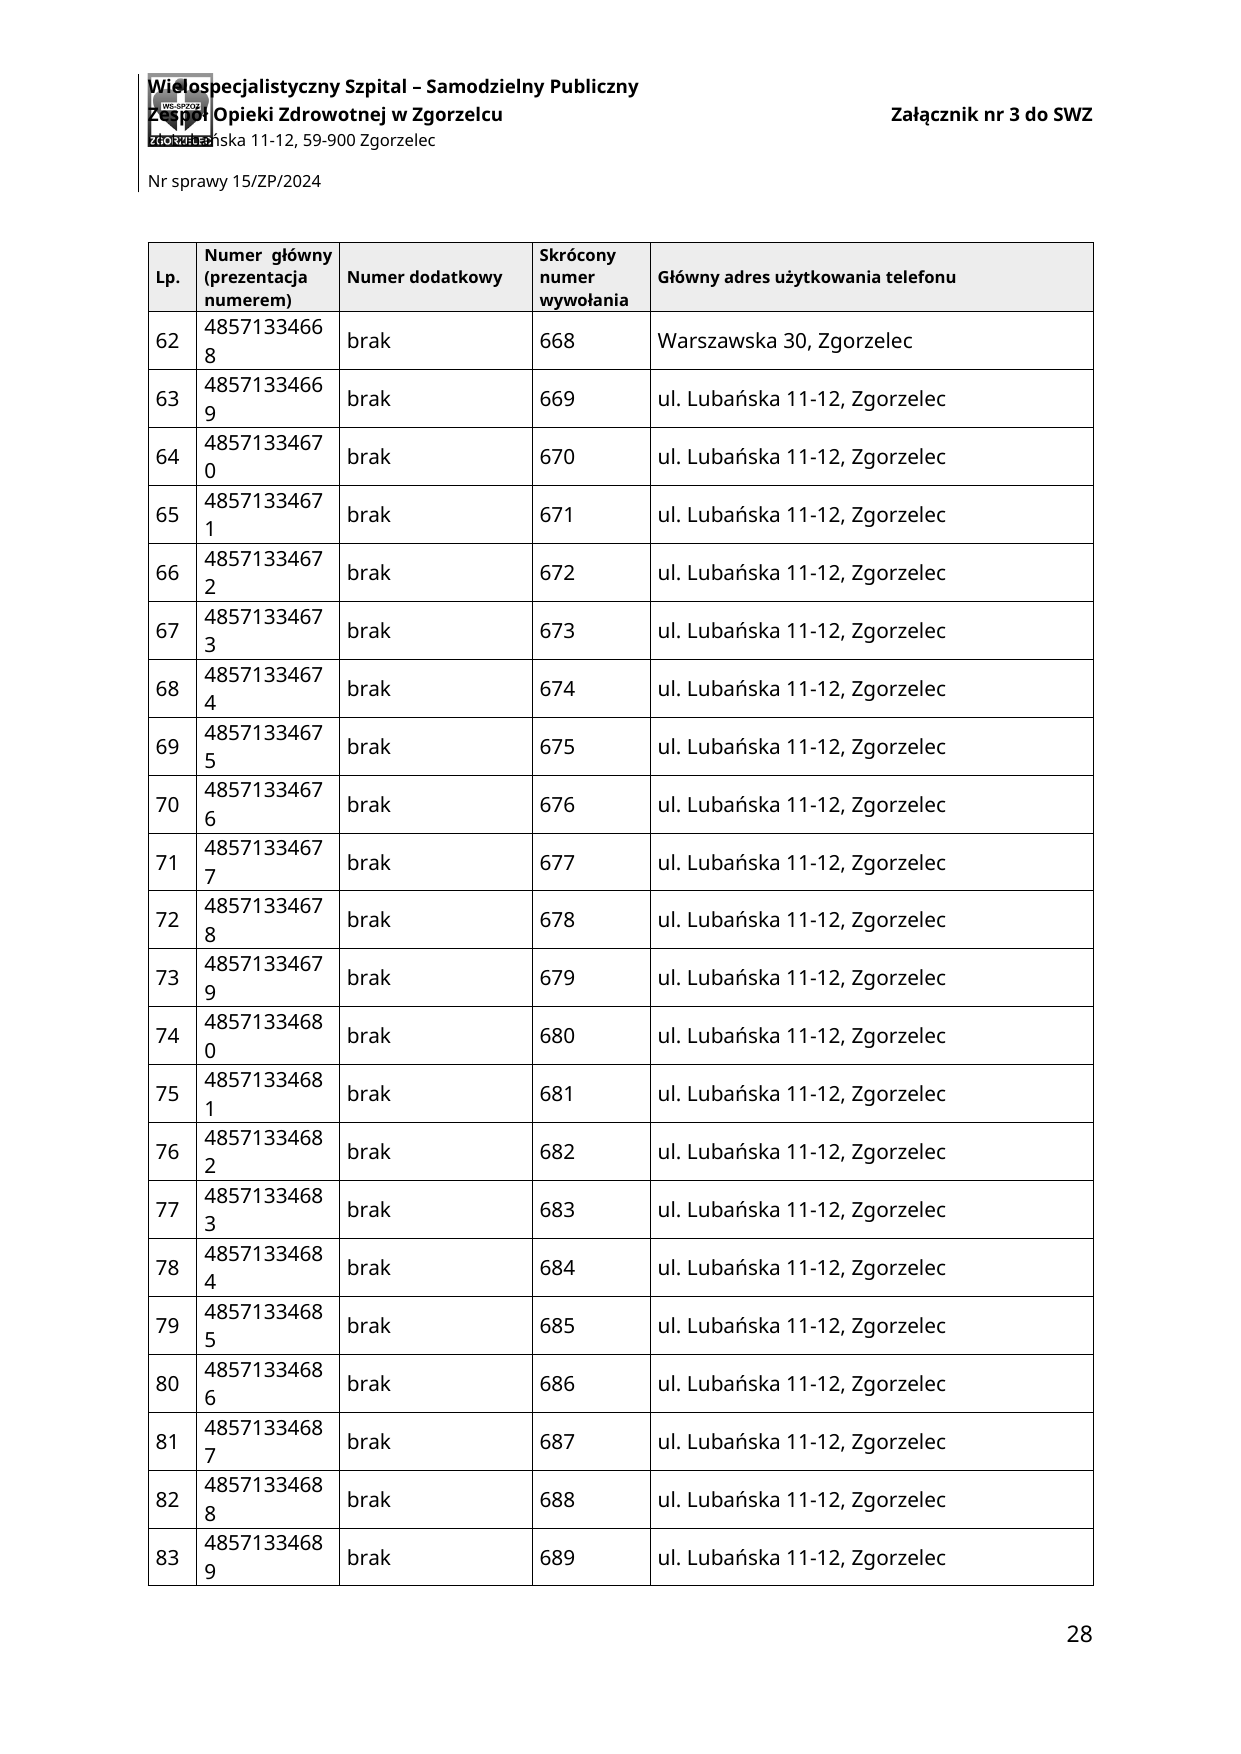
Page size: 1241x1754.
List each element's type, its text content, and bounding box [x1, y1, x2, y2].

table_cell brak [340, 486, 532, 543]
table_cell 670 [533, 428, 650, 485]
table_cell 48571334683 [197, 1181, 339, 1238]
table_cell 48571334681 [197, 1065, 339, 1122]
table_cell 671 [533, 486, 650, 543]
table_header Numer dodatkowy [340, 243, 532, 311]
table_cell brak [340, 834, 532, 890]
table_cell ul. Lubańska 11-12, Zgorzelec [651, 428, 1093, 485]
table_cell 679 [533, 949, 650, 1006]
table_cell 76 [149, 1123, 196, 1180]
table_cell brak [340, 660, 532, 717]
table_header Lp. [149, 243, 196, 311]
table_cell ul. Lubańska 11-12, Zgorzelec [651, 370, 1093, 427]
table_cell ul. Lubańska 11-12, Zgorzelec [651, 1471, 1093, 1527]
table_cell 680 [533, 1007, 650, 1064]
table_cell Warszawska 30, Zgorzelec [651, 312, 1093, 369]
table_cell brak [340, 1529, 532, 1585]
table_cell brak [340, 1471, 532, 1527]
table_cell 48571334675 [197, 718, 339, 774]
table_cell brak [340, 1355, 532, 1412]
table_cell brak [340, 891, 532, 948]
table_cell 48571334687 [197, 1413, 339, 1469]
table_cell brak [340, 1065, 532, 1122]
table_cell 68 [149, 660, 196, 717]
table_cell 48571334672 [197, 544, 339, 601]
table_cell ul. Lubańska 11-12, Zgorzelec [651, 602, 1093, 659]
table_header Skrócony numer wywołania [533, 243, 650, 311]
table_cell 48571334673 [197, 602, 339, 659]
table_cell 669 [533, 370, 650, 427]
table_cell brak [340, 602, 532, 659]
table_cell 82 [149, 1471, 196, 1527]
table_cell 681 [533, 1065, 650, 1122]
table_cell 672 [533, 544, 650, 601]
table_cell 62 [149, 312, 196, 369]
table_cell brak [340, 949, 532, 1006]
table_cell 78 [149, 1239, 196, 1296]
table_cell 48571334670 [197, 428, 339, 485]
table_cell 685 [533, 1297, 650, 1354]
table_cell brak [340, 1239, 532, 1296]
table_cell 677 [533, 834, 650, 890]
table_cell 48571334678 [197, 891, 339, 948]
table_cell 48571334689 [197, 1529, 339, 1585]
table_cell 73 [149, 949, 196, 1006]
table_cell ul. Lubańska 11-12, Zgorzelec [651, 1529, 1093, 1585]
table_cell 48571334669 [197, 370, 339, 427]
table_cell brak [340, 1181, 532, 1238]
table_cell brak [340, 776, 532, 832]
table_cell 668 [533, 312, 650, 369]
table_cell 48571334668 [197, 312, 339, 369]
table_header Główny adres użytkowania telefonu [651, 243, 1093, 311]
table_cell brak [340, 544, 532, 601]
table_cell ul. Lubańska 11-12, Zgorzelec [651, 1065, 1093, 1122]
table_cell 689 [533, 1529, 650, 1585]
table_cell ul. Lubańska 11-12, Zgorzelec [651, 660, 1093, 717]
table_cell ul. Lubańska 11-12, Zgorzelec [651, 949, 1093, 1006]
table_cell 48571334685 [197, 1297, 339, 1354]
table_cell 48571334688 [197, 1471, 339, 1527]
table_cell ul. Lubańska 11-12, Zgorzelec [651, 1297, 1093, 1354]
table_cell brak [340, 1123, 532, 1180]
table_cell ul. Lubańska 11-12, Zgorzelec [651, 891, 1093, 948]
table_cell 673 [533, 602, 650, 659]
table_cell ul. Lubańska 11-12, Zgorzelec [651, 486, 1093, 543]
table_cell 48571334679 [197, 949, 339, 1006]
table_cell 48571334674 [197, 660, 339, 717]
table_cell ul. Lubańska 11-12, Zgorzelec [651, 1355, 1093, 1412]
table_cell 63 [149, 370, 196, 427]
table_cell 72 [149, 891, 196, 948]
table_cell 48571334671 [197, 486, 339, 543]
table_cell ul. Lubańska 11-12, Zgorzelec [651, 776, 1093, 832]
table_cell 48571334686 [197, 1355, 339, 1412]
table_cell ul. Lubańska 11-12, Zgorzelec [651, 1123, 1093, 1180]
table_cell 682 [533, 1123, 650, 1180]
table_cell 686 [533, 1355, 650, 1412]
table_cell 65 [149, 486, 196, 543]
table_cell brak [340, 1007, 532, 1064]
table_cell 69 [149, 718, 196, 774]
table_cell 676 [533, 776, 650, 832]
table_cell 77 [149, 1181, 196, 1238]
table_cell brak [340, 718, 532, 774]
table_cell 678 [533, 891, 650, 948]
table_cell 67 [149, 602, 196, 659]
table_cell 75 [149, 1065, 196, 1122]
table_cell ul. Lubańska 11-12, Zgorzelec [651, 1007, 1093, 1064]
table_cell ul. Lubańska 11-12, Zgorzelec [651, 834, 1093, 890]
table_cell brak [340, 428, 532, 485]
table_cell brak [340, 1413, 532, 1469]
table_cell 48571334682 [197, 1123, 339, 1180]
table_cell 64 [149, 428, 196, 485]
table_cell 683 [533, 1181, 650, 1238]
table_cell 70 [149, 776, 196, 832]
table_cell 48571334677 [197, 834, 339, 890]
table_cell 83 [149, 1529, 196, 1585]
table_cell 687 [533, 1413, 650, 1469]
table_cell 48571334680 [197, 1007, 339, 1064]
table_cell 674 [533, 660, 650, 717]
table_cell brak [340, 370, 532, 427]
table_cell ul. Lubańska 11-12, Zgorzelec [651, 1413, 1093, 1469]
table_cell 80 [149, 1355, 196, 1412]
table_cell 688 [533, 1471, 650, 1527]
table_cell 48571334676 [197, 776, 339, 832]
table_cell ul. Lubańska 11-12, Zgorzelec [651, 718, 1093, 774]
table_cell 81 [149, 1413, 196, 1469]
table_cell 684 [533, 1239, 650, 1296]
table_cell 71 [149, 834, 196, 890]
table_cell brak [340, 312, 532, 369]
table_cell 675 [533, 718, 650, 774]
table_cell brak [340, 1297, 532, 1354]
table_cell ul. Lubańska 11-12, Zgorzelec [651, 1181, 1093, 1238]
table_cell ul. Lubańska 11-12, Zgorzelec [651, 544, 1093, 601]
table_cell 79 [149, 1297, 196, 1354]
table_cell 48571334684 [197, 1239, 339, 1296]
table_cell 74 [149, 1007, 196, 1064]
table_cell 66 [149, 544, 196, 601]
table_cell ul. Lubańska 11-12, Zgorzelec [651, 1239, 1093, 1296]
table_header Numer główny (prezentacja numerem) [197, 243, 339, 311]
